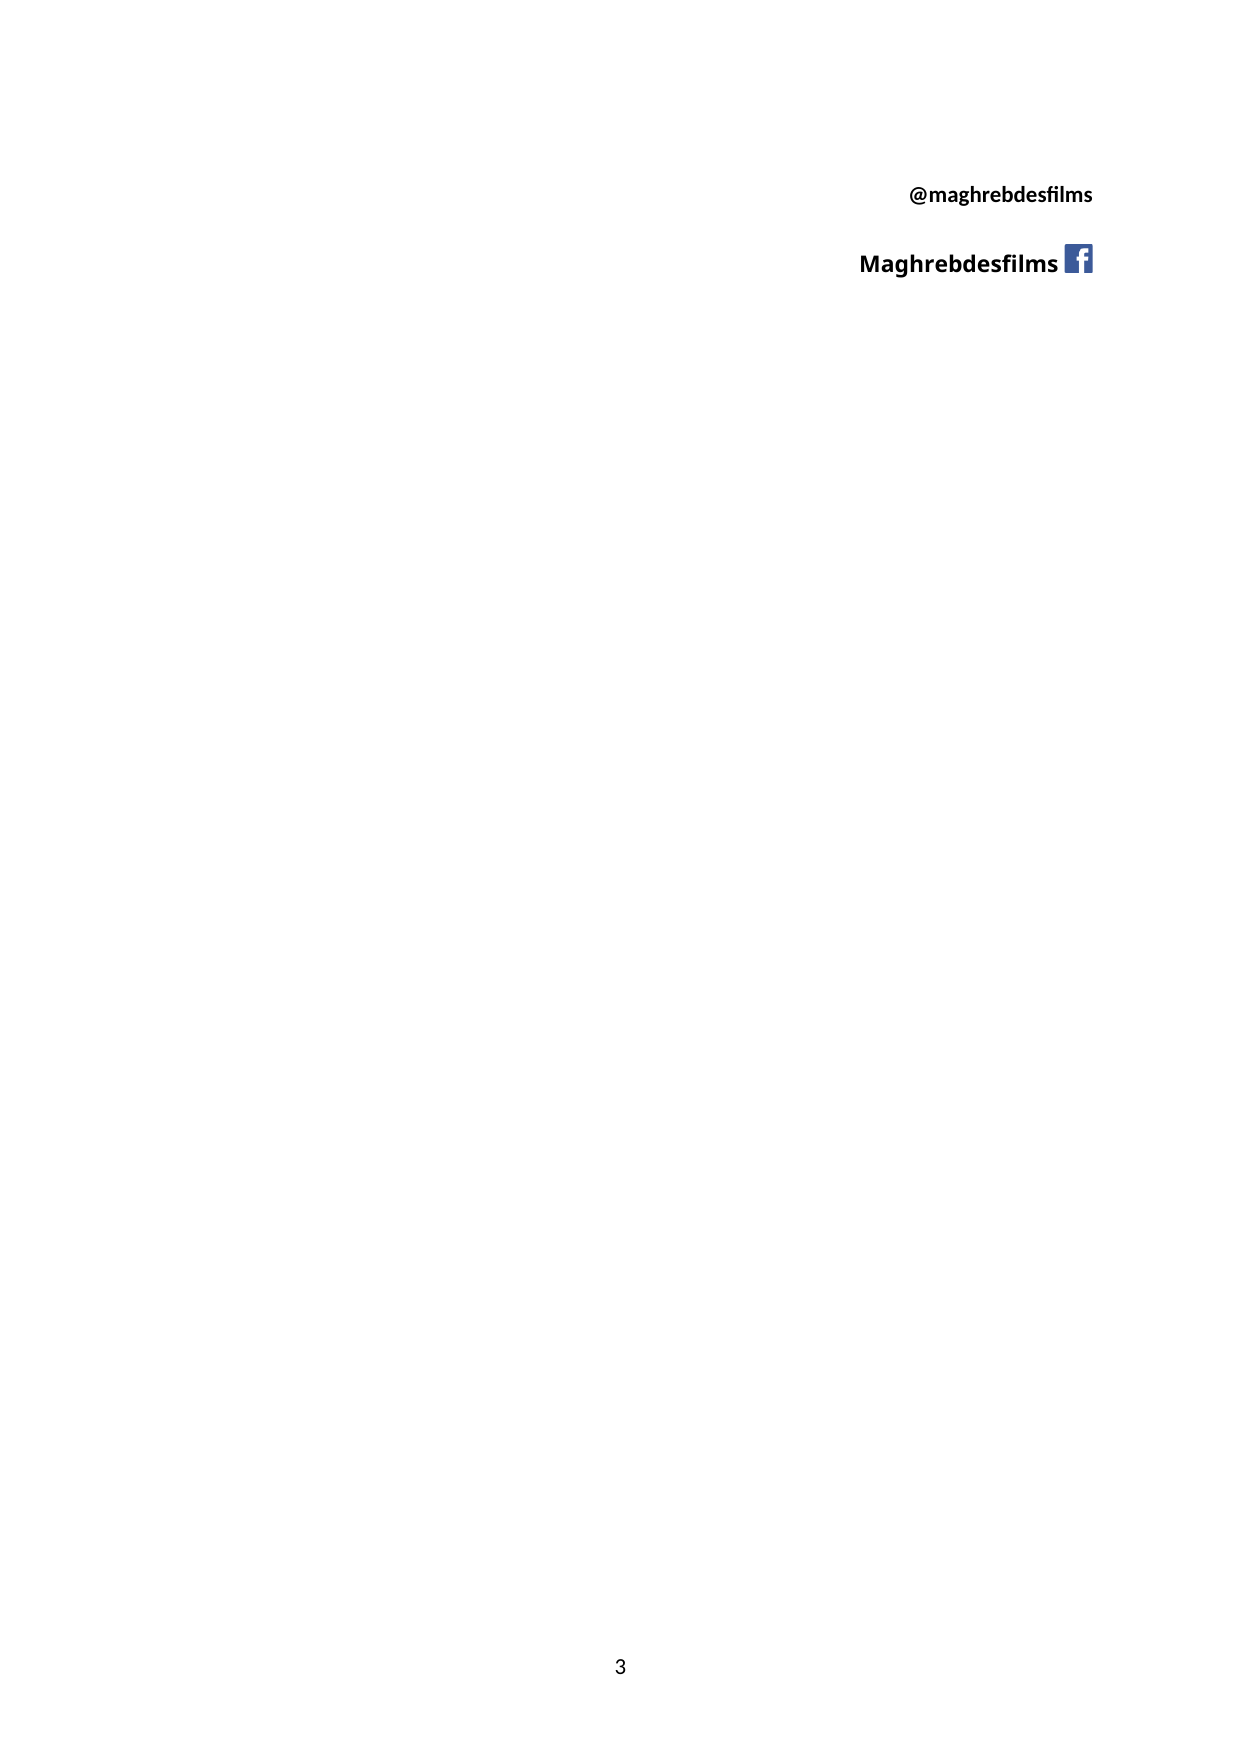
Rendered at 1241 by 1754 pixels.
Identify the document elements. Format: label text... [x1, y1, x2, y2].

text Maghrebdesfilms [148, 244, 1093, 279]
picture [1064, 244, 1093, 273]
text @maghrebdesfilms [148, 180, 1093, 208]
